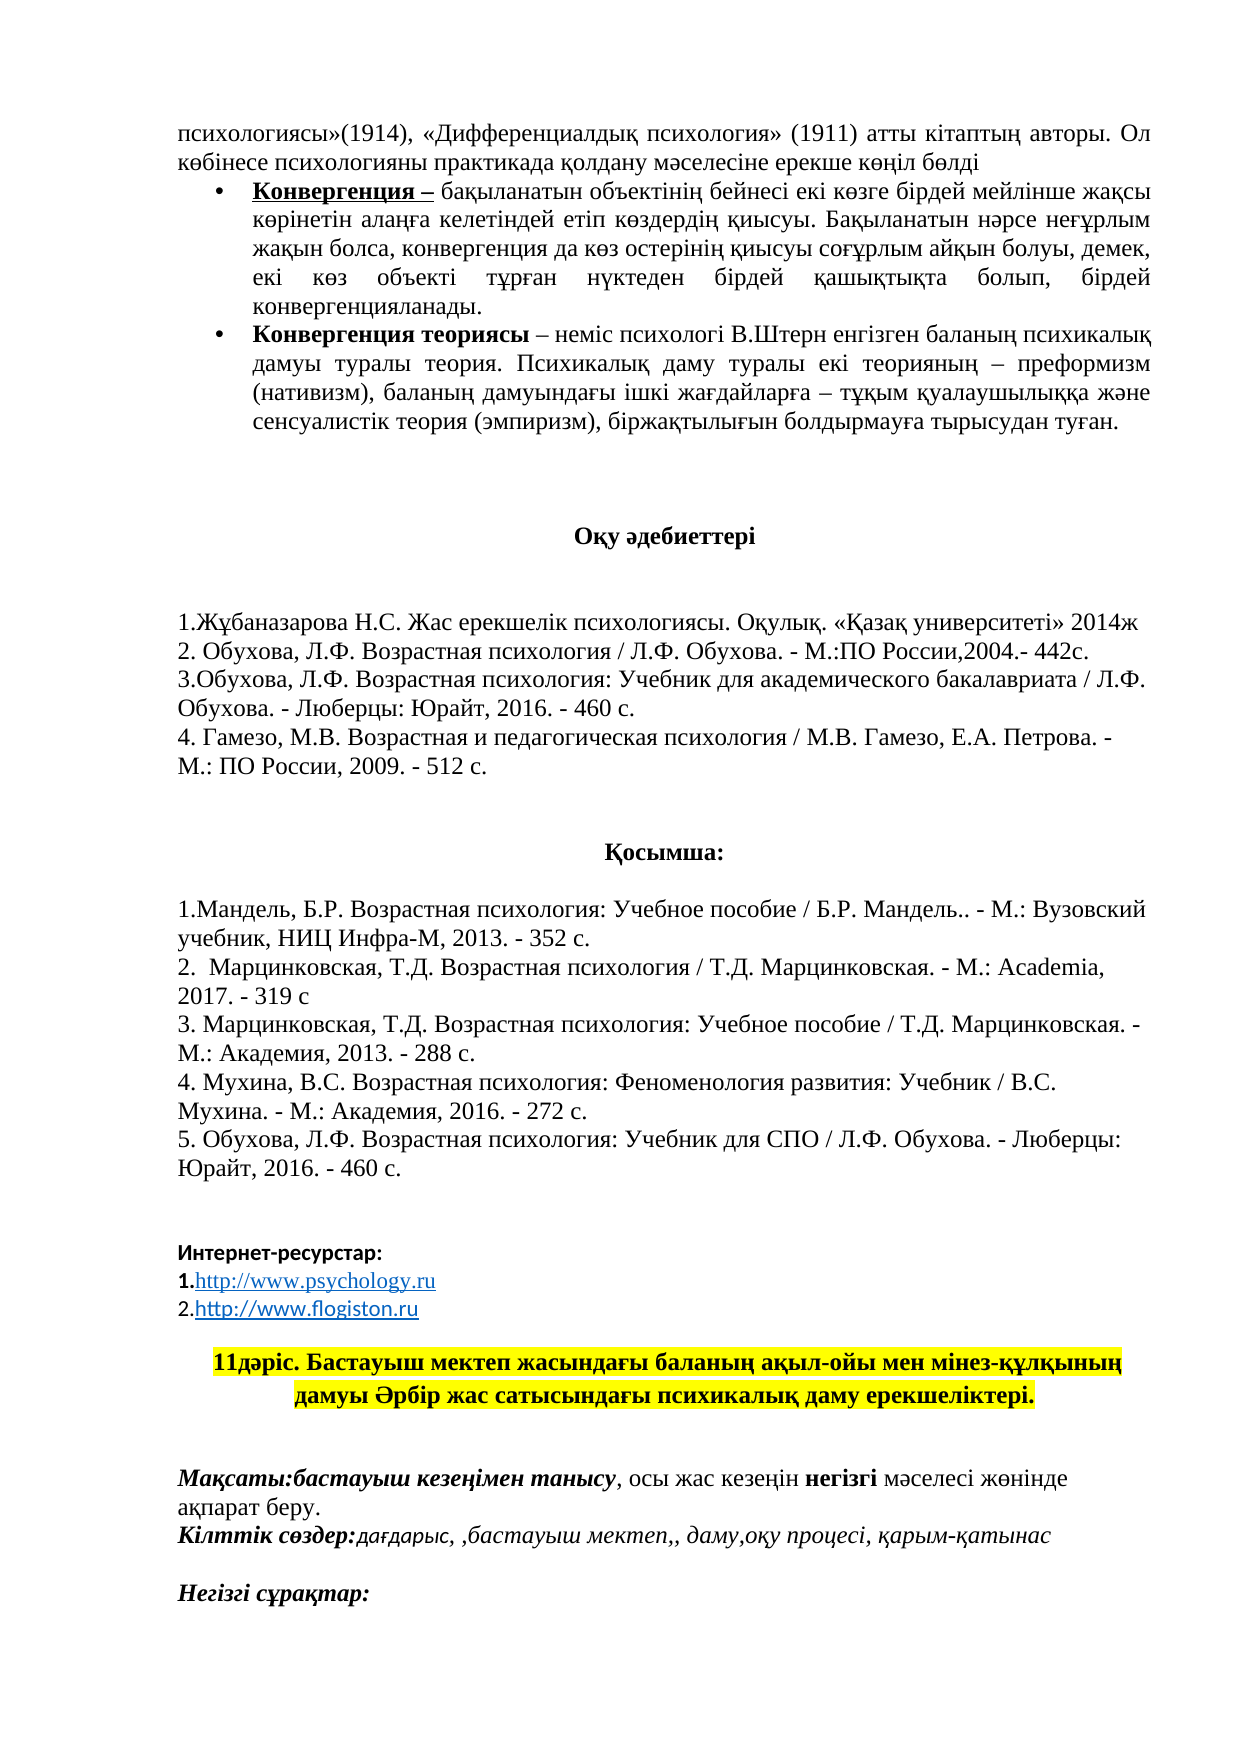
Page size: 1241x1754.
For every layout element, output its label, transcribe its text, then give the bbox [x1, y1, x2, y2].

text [177, 118, 1152, 176]
text 2. Марцинковская, Т.Д. Возрастная психология / Т.Д. Марцинковская. - М.: Academia, 2017. - 319 c [177, 952, 1152, 1009]
text 3. Марцинковская, Т.Д. Возрастная психология: Учебное пособие / Т.Д. Марцинковская. - М.: Академия, 2013. - 288 c. [177, 1009, 1152, 1067]
list 1.http://www.psychology.ru [177, 1266, 1152, 1294]
list Қосымша: [177, 837, 1152, 866]
text Кілттік сөздер:дағдарыс, ,бастауыш мектеп,, даму,оқу процесі, қарым-қатынас [177, 1520, 1152, 1549]
list 2. Обухова, Л.Ф. Возрастная психология / Л.Ф. Обухова. - М.:ПО России,2004.- 442c. [177, 636, 1152, 664]
text 11дәріс. Бастауыш мектеп жасындағы баланың ақыл-ойы мен мінез-құлқының дамуы Әрбір жас сатысындағы психикалық даму ерекшеліктері. [177, 1347, 1152, 1409]
list 4. Гамезо, М.В. Возрастная и педагогическая психология / М.В. Гамезо, Е.А. Петрова. - М.: ПО России, 2009. - 512 c. [177, 722, 1152, 779]
list Конвергенция теориясы – неміс психологі В.Штерн енгізген баланың психикалық дамуы туралы теория. Психикалық даму туралы екі теорияның – преформизм (нативизм), баланың дамуындағы ішкі жағдайларға – тұқым қуалаушылыққа және сенсуалистік теория (эмпиризм), біржақтылығын болдырмауға тырысудан туған. [215, 319, 1152, 434]
text Мақсаты:бастауыш кезеңімен танысу, осы жас кезеңін негізгі мәселесі жөнінде ақпарат беру. [177, 1463, 1152, 1520]
text 4. Мухина, В.С. Возрастная психология: Феноменология развития: Учебник / В.С. Мухина. - М.: Академия, 2016. - 272 c. [177, 1067, 1152, 1124]
list Интернет-ресурстар: [177, 1238, 1152, 1266]
text 2.http://www.flogiston.ru [177, 1294, 1152, 1322]
list 3.Обухова, Л.Ф. Возрастная психология: Учебник для академического бакалавриата / Л.Ф. Обухова. - Люберцы: Юрайт, 2016. - 460 c. [177, 664, 1152, 722]
list Конвергенция – бақыланатын объектінің бейнесі екі көзге бірдей мейлінше жақсы көрінетін алаңға келетіндей етіп көздердің қиысуы. Бақыланатын нәрсе неғұрлым жақын болса, конвергенция да көз остерінің қиысуы соғұрлым айқын болуы, демек, екі көз объекті тұрған нүктеден бірдей қашықтықта болып, бірдей конвергенцияланады. [215, 176, 1152, 319]
text 1.Жұбаназарова Н.С. Жас ерекшелік психологиясы. Оқулық. «Қазақ университеті» 2014ж [177, 607, 1152, 636]
text Негізгі сұрақтар: [177, 1578, 1152, 1607]
text 1.Мандель, Б.Р. Возрастная психология: Учебное пособие / Б.Р. Мандель.. - М.: Вузовский учебник, НИЦ Инфра-М, 2013. - 352 c. [177, 894, 1152, 952]
text 5. Обухова, Л.Ф. Возрастная психология: Учебник для СПО / Л.Ф. Обухова. - Люберцы: Юрайт, 2016. - 460 c. [177, 1124, 1152, 1182]
text Оқу әдебиеттері [177, 521, 1152, 549]
